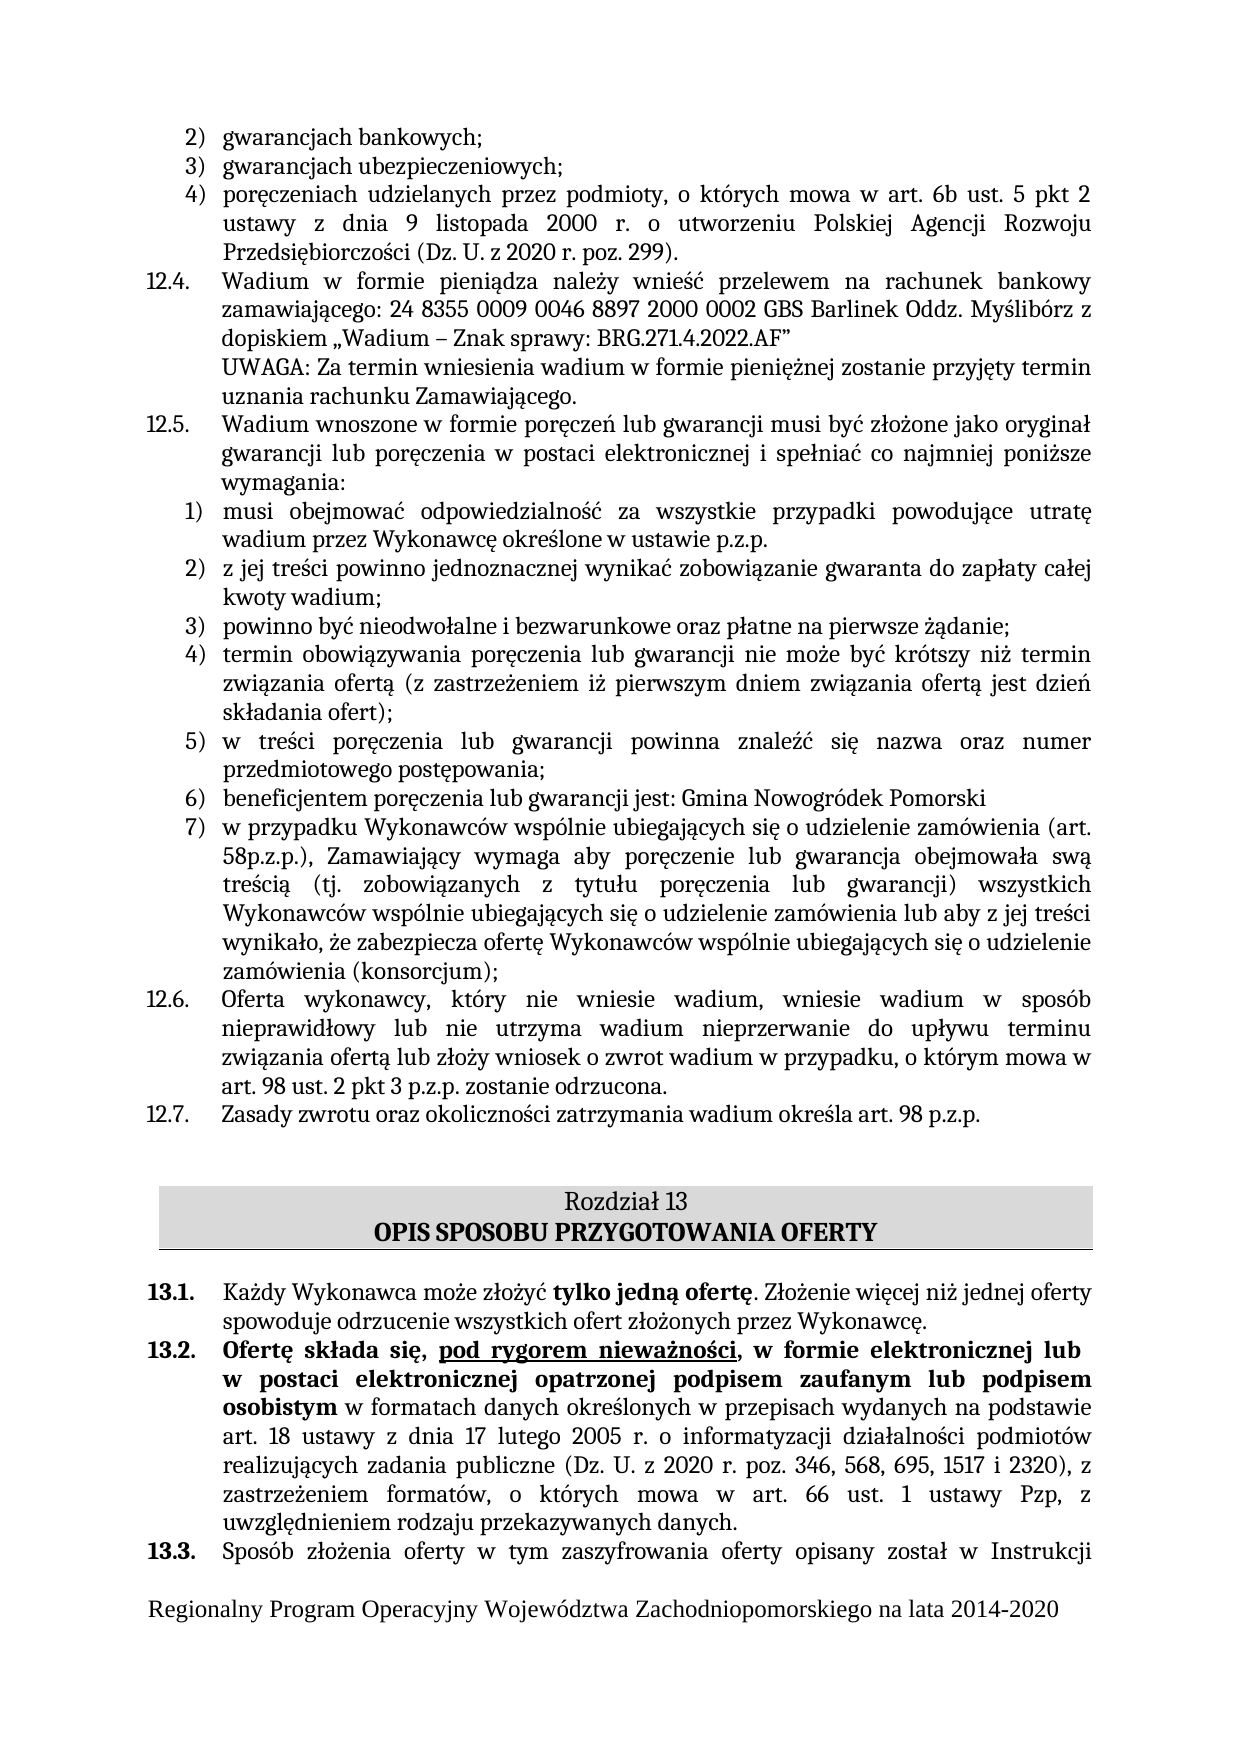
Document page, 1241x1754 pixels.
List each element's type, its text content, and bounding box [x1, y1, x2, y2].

list musi obejmować odpowiedzialność za wszystkie przypadki powodujące utratę wadium przez Wykonawcę określone w ustawie p.z.p. [185, 497, 1093, 554]
list gwarancjach bankowych; [185, 123, 1093, 152]
list beneficjentem poręczenia lub gwarancji jest: Gmina Nowogródek Pomorski [185, 784, 1093, 813]
list Oferta wykonawcy, który nie wniesie wadium, wniesie wadium w sposób nieprawidłowy lub nie utrzyma wadium nieprzerwanie do upływu terminu związania ofertą lub złoży wniosek o zwrot wadium w przypadku, o którym mowa w art. 98 ust. 2 pkt 3 p.z.p. zostanie odrzucona. [146, 985, 1093, 1100]
list powinno być nieodwołalne i bezwarunkowe oraz płatne na pierwsze żądanie; [185, 612, 1093, 640]
list w przypadku Wykonawców wspólnie ubiegających się o udzielenie zamówienia (art. 58p.z.p.), Zamawiający wymaga aby poręczenie lub gwarancja obejmowała swą treścią (tj. zobowiązanych z tytułu poręczenia lub gwarancji) wszystkich Wykonawców wspólnie ubiegających się o udzielenie zamówienia lub aby z jej treści wynikało, że zabezpiecza ofertę Wykonawców wspólnie ubiegających się o udzielenie zamówienia (konsorcjum); [185, 813, 1093, 985]
list gwarancjach ubezpieczeniowych; [185, 152, 1093, 180]
list poręczeniach udzielanych przez podmioty, o których mowa w art. 6b ust. 5 pkt 2 ustawy z dnia 9 listopada 2000 r. o utworzeniu Polskiej Agencji Rozwoju Przedsiębiorczości (Dz. U. z 2020 r. poz. 299). [185, 180, 1093, 267]
list termin obowiązywania poręczenia lub gwarancji nie może być krótszy niż termin związania ofertą (z zastrzeżeniem iż pierwszym dniem związania ofertą jest dzień składania ofert); [185, 640, 1093, 727]
list UWAGA: Za termin wniesienia wadium w formie pieniężnej zostanie przyjęty termin uznania rachunku Zamawiającego. [221, 353, 1093, 410]
list Wadium w formie pieniądza należy wnieść przelewem na rachunek bankowy zamawiającego: 24 8355 0009 0046 8897 2000 0002 GBS Barlinek Oddz. Myślibórz z dopiskiem „Wadium – Znak sprawy: BRG.271.4.2022.AF” [146, 267, 1093, 353]
list z jej treści powinno jednoznacznej wynikać zobowiązanie gwaranta do zapłaty całej kwoty wadium; [185, 554, 1093, 612]
list Zasady zwrotu oraz okoliczności zatrzymania wadium określa art. 98 p.z.p. [146, 1100, 1093, 1129]
list Wadium wnoszone w formie poręczeń lub gwarancji musi być złożone jako oryginał gwarancji lub poręczenia w postaci elektronicznej i spełniać co najmniej poniższe wymagania: [146, 410, 1093, 497]
list Ofertę składa się, pod rygorem nieważności, w formie elektronicznej lub w postaci elektronicznej opatrzonej podpisem zaufanym lub podpisem osobistym w formatach danych określonych w przepisach wydanych na podstawie art. 18 ustawy z dnia 17 lutego 2005 r. o informatyzacji działalności podmiotów realizujących zadania publiczne (Dz. U. z 2020 r. poz. 346, 568, 695, 1517 i 2320), z zastrzeżeniem formatów, o których mowa w art. 66 ust. 1 ustawy Pzp, z uwzględnieniem rodzaju przekazywanych danych. [148, 1336, 1093, 1537]
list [148, 1537, 1093, 1566]
list w treści poręczenia lub gwarancji powinna znaleźć się nazwa oraz numer przedmiotowego postępowania; [185, 727, 1093, 784]
table_header Rozdział 13 OPIS SPOSOBU PRZYGOTOWANIA OFERTY [159, 1186, 1093, 1248]
list Każdy Wykonawca może złożyć tylko jedną ofertę. Złożenie więcej niż jednej oferty spowoduje odrzucenie wszystkich ofert złożonych przez Wykonawcę. [148, 1278, 1093, 1336]
